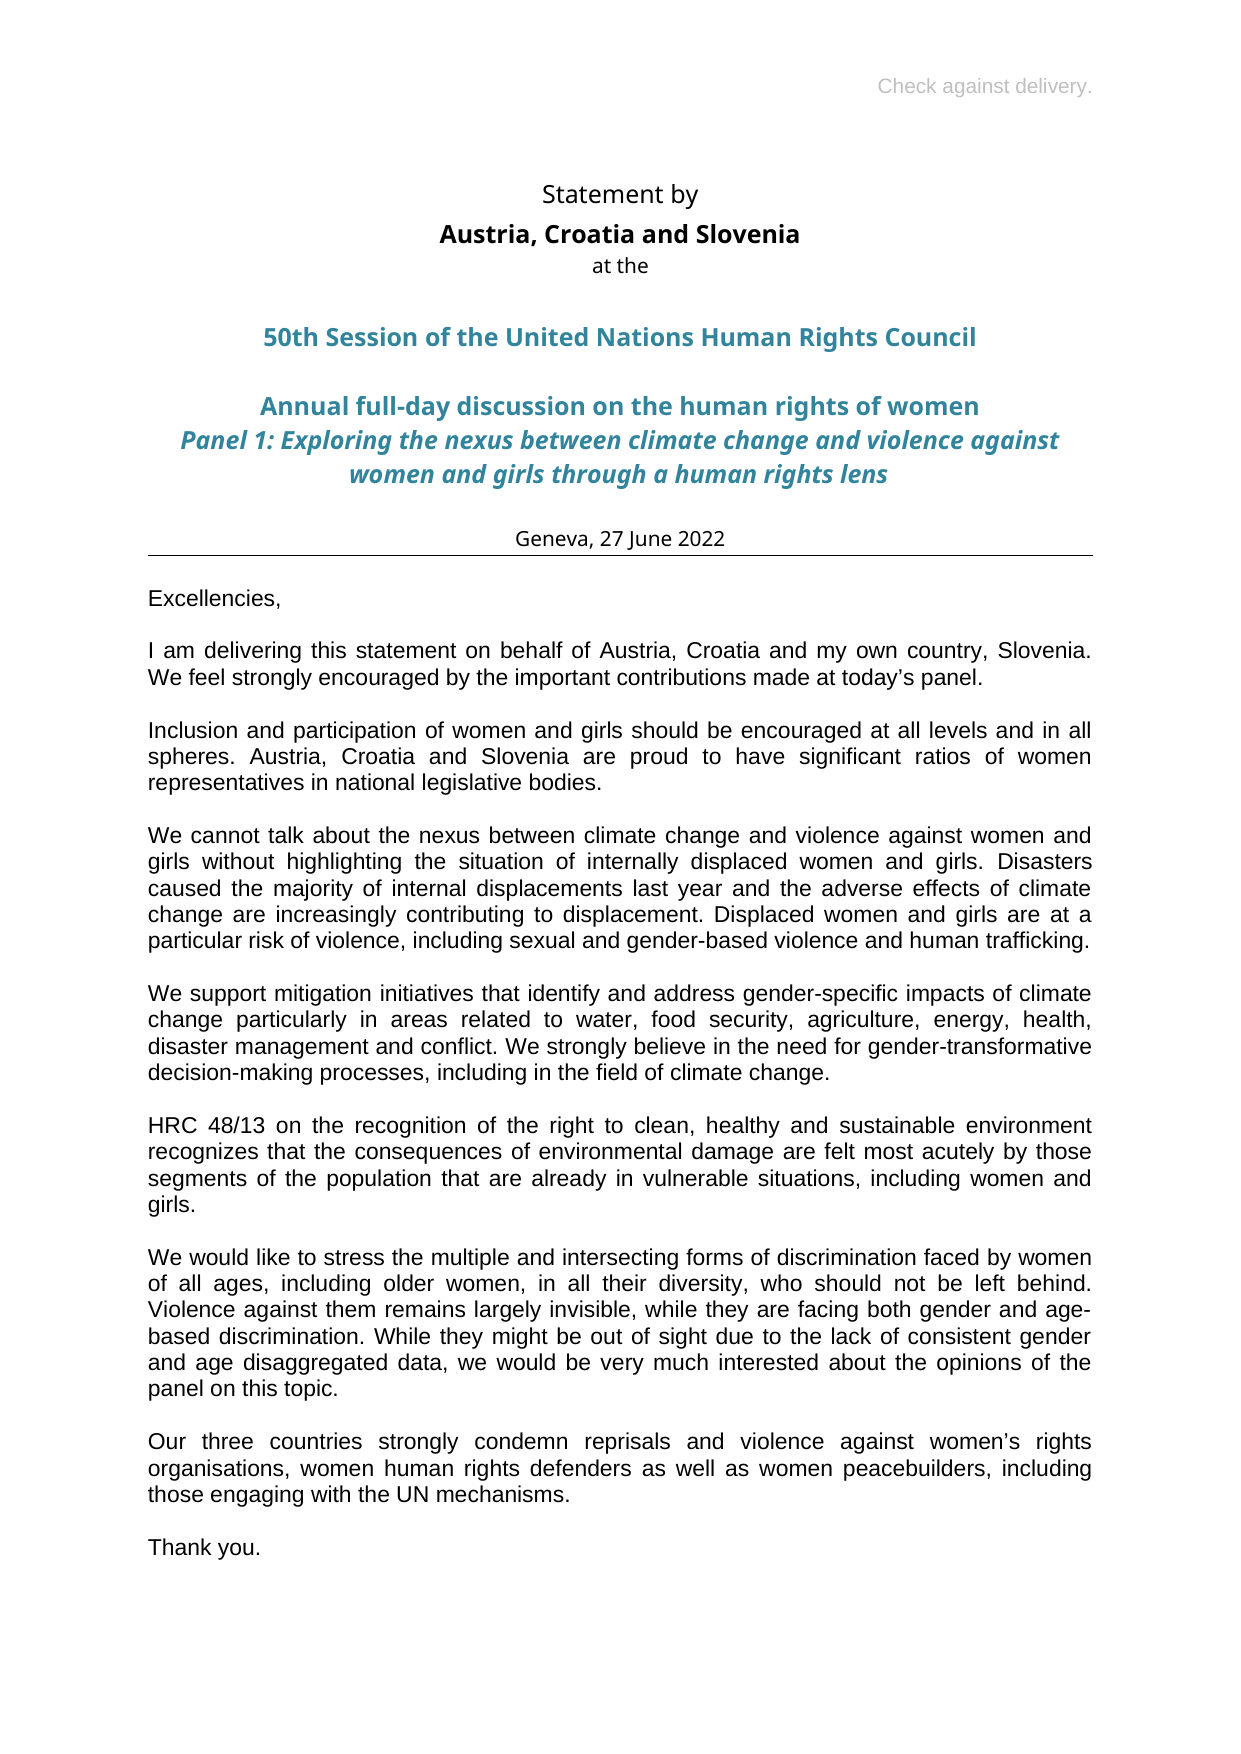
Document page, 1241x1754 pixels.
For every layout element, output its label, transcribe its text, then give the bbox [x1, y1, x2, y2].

text HRC 48/13 on the recognition of the right to clean, healthy and sustainable environment recognizes that the consequences of environmental damage are felt most acutely by those segments of the population that are already in vulnerable situations, including women and girls. [148, 1112, 1093, 1217]
text Geneva, 27 June 2022 [148, 524, 1093, 555]
text Statement by [148, 176, 1093, 210]
text We support mitigation initiatives that identify and address gender-specific impacts of climate change particularly in areas related to water, food security, agriculture, energy, health, disaster management and conflict. We strongly believe in the need for gender-transformative decision-making processes, including in the field of climate change. [148, 980, 1093, 1086]
text at the [148, 251, 1093, 279]
text Excellencies, [148, 585, 1093, 611]
text Panel 1: Exploring the nexus between climate change and violence against [148, 422, 1093, 456]
text Austria, Croatia and Slovenia [148, 217, 1093, 251]
text Our three countries strongly condemn reprisals and violence against women’s rights organisations, women human rights defenders as well as women peacebuilders, including those engaging with the UN mechanisms. [148, 1428, 1093, 1507]
text Annual full-day discussion on the human rights of women [148, 388, 1093, 422]
text women and girls through a human rights lens [148, 456, 1093, 490]
text We cannot talk about the nexus between climate change and violence against women and girls without highlighting the situation of internally displaced women and girls. Disasters caused the majority of internal displacements last year and the adverse effects of climate change are increasingly contributing to displacement. Displaced women and girls are at a particular risk of violence, including sexual and gender-based violence and human trafficking. [148, 822, 1093, 954]
text We would like to stress the multiple and intersecting forms of discrimination faced by women of all ages, including older women, in all their diversity, who should not be left behind. Violence against them remains largely invisible, while they are facing both gender and age-based discrimination. While they might be out of sight due to the lack of consistent gender and age disaggregated data, we would be very much interested about the opinions of the panel on this topic. [148, 1244, 1093, 1402]
text Inclusion and participation of women and girls should be encouraged at all levels and in all spheres. Austria, Croatia and Slovenia are proud to have significant ratios of women representatives in national legislative bodies. [148, 717, 1093, 796]
text Thank you. [148, 1533, 1093, 1560]
text I am delivering this statement on behalf of Austria, Croatia and my own country, Slovenia. We feel strongly encouraged by the important contributions made at today’s panel. [148, 637, 1093, 690]
text 50th Session of the United Nations Human Rights Council [148, 320, 1093, 354]
